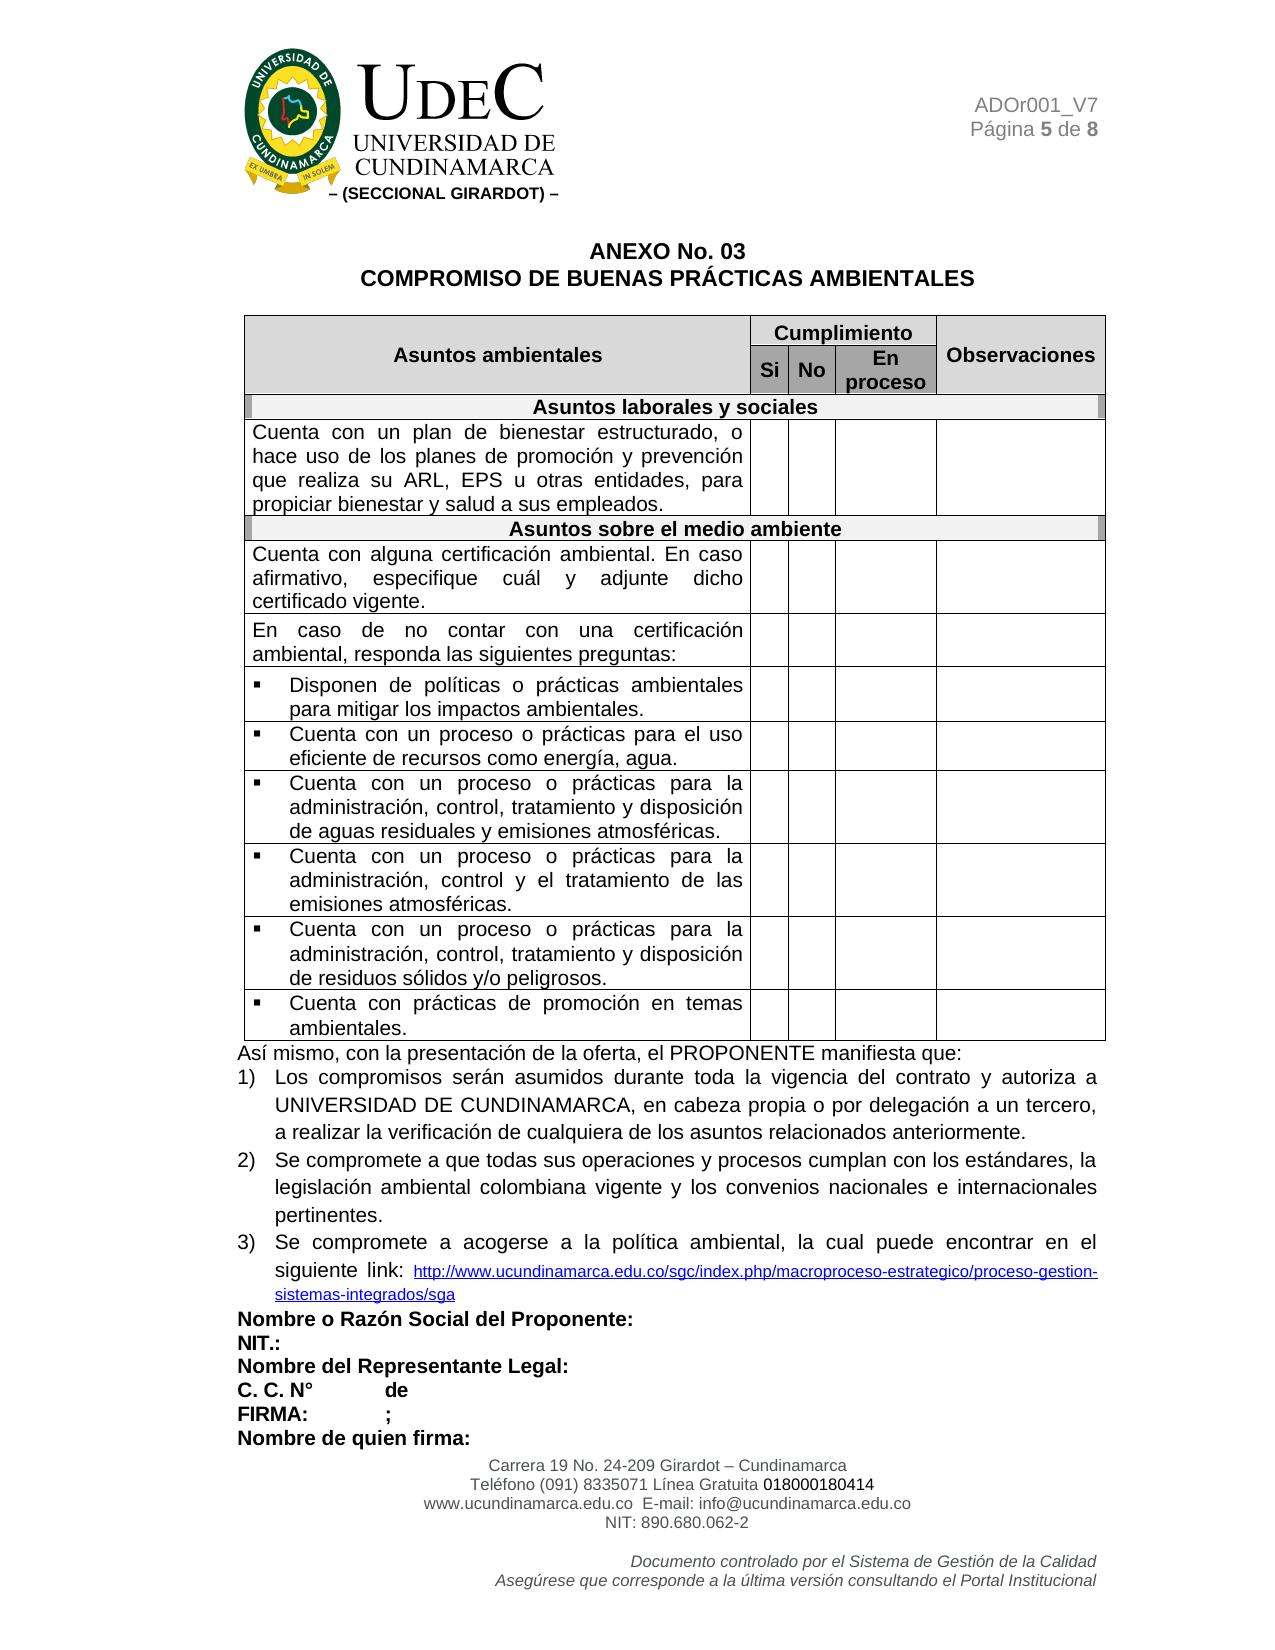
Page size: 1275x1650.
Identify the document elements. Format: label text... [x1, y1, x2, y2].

text FIRMA: ; [237, 1402, 1098, 1426]
table_cell No [789, 346, 835, 393]
table_cell [751, 917, 788, 989]
table_cell Cuenta con un plan de bienestar estructurado, o hace uso de los planes de promoción y prevención que realiza su ARL, EPS u otras entidades, para propiciar bienestar y salud a sus empleados. [245, 420, 750, 515]
table_cell Disponen de políticas o prácticas ambientales para mitigar los impactos ambientales. [245, 667, 750, 721]
table_cell Cuenta con un proceso o prácticas para la administración, control, tratamiento y disposición de aguas residuales y emisiones atmosféricas. [245, 771, 750, 843]
text C. C. N° de [237, 1378, 1098, 1402]
text Nombre o Razón Social del Proponente: [237, 1306, 1098, 1330]
text COMPROMISO DE BUENAS PRÁCTICAS AMBIENTALES [237, 264, 1098, 291]
list Se compromete a que todas sus operaciones y procesos cumplan con los estándares, la legislación ambiental colombiana vigente y los convenios nacionales e internacionales pertinentes. [237, 1148, 1098, 1227]
table_cell [751, 722, 788, 770]
text Nombre de quien firma: [237, 1426, 1098, 1450]
table_cell [836, 990, 936, 1040]
table_cell Cuenta con un proceso o prácticas para la administración, control y el tratamiento de las emisiones atmosféricas. [245, 844, 750, 916]
table_cell [937, 844, 1105, 916]
table_cell [789, 614, 835, 666]
table_header Observaciones [937, 316, 1105, 393]
table_cell [937, 722, 1105, 770]
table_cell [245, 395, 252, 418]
table_cell Si [751, 346, 788, 393]
table_cell [937, 990, 1105, 1040]
table_cell Cuenta con alguna certificación ambiental. En caso afirmativo, especifique cuál y adjunte dicho certificado vigente. [245, 541, 750, 613]
list Los compromisos serán asumidos durante toda la vigencia del contrato y autoriza a UNIVERSIDAD DE CUNDINAMARCA, en cabeza propia o por delegación a un tercero, a realizar la verificación de cualquiera de los asuntos relacionados anteriormente. [237, 1065, 1098, 1144]
table_cell [937, 917, 1105, 989]
table_cell [789, 667, 835, 721]
table_cell [751, 844, 788, 916]
table_cell [789, 420, 835, 515]
table_cell [937, 667, 1105, 721]
table_cell [751, 771, 788, 843]
table_cell Cuenta con prácticas de promoción en temas ambientales. [245, 990, 750, 1040]
table_cell En caso de no contar con una certificación ambiental, responda las siguientes preguntas: [245, 614, 750, 666]
table_cell [789, 917, 835, 989]
text Así mismo, con la presentación de la oferta, el PROPONENTE manifiesta que: [237, 1041, 1098, 1065]
text NIT.: [237, 1330, 1098, 1354]
table_cell [751, 667, 788, 721]
table_cell [751, 420, 788, 515]
table_cell [836, 541, 936, 613]
table_cell [836, 722, 936, 770]
table_cell [937, 541, 1105, 613]
table_cell [836, 420, 936, 515]
table_cell [836, 771, 936, 843]
table_cell [937, 614, 1105, 666]
table_cell [789, 771, 835, 843]
text Nombre del Representante Legal: [237, 1354, 1098, 1378]
table_cell [789, 722, 835, 770]
table_cell [751, 990, 788, 1040]
table_header Asuntos ambientales [245, 316, 750, 393]
table_cell [836, 844, 936, 916]
table_header Cumplimiento [751, 316, 936, 344]
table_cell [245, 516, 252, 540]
picture [236, 29, 563, 213]
table_cell En proceso [836, 346, 936, 393]
table_cell [836, 667, 936, 721]
table_cell [836, 917, 936, 989]
subtitle ANEXO No. 03 [237, 238, 1098, 264]
table_cell [789, 990, 835, 1040]
table_cell Cuenta con un proceso o prácticas para la administración, control, tratamiento y disposición de residuos sólidos y/o peligrosos. [245, 917, 750, 989]
table_cell [789, 541, 835, 613]
table_cell [836, 614, 936, 666]
table_cell Cuenta con un proceso o prácticas para el uso eficiente de recursos como energía, agua. [245, 722, 750, 770]
table_cell [937, 771, 1105, 843]
table_cell [789, 844, 835, 916]
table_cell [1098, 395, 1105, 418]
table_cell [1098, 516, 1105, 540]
table_cell [751, 541, 788, 613]
table_cell [937, 420, 1105, 515]
list Se compromete a acogerse a la política ambiental, la cual puede encontrar en el siguiente link: http://www.ucundinamarca.edu.co/sgc/index.php/macroproceso-estrategico/proceso-gestion-sistemas-integrados/sga [237, 1230, 1098, 1304]
table_cell [751, 614, 788, 666]
